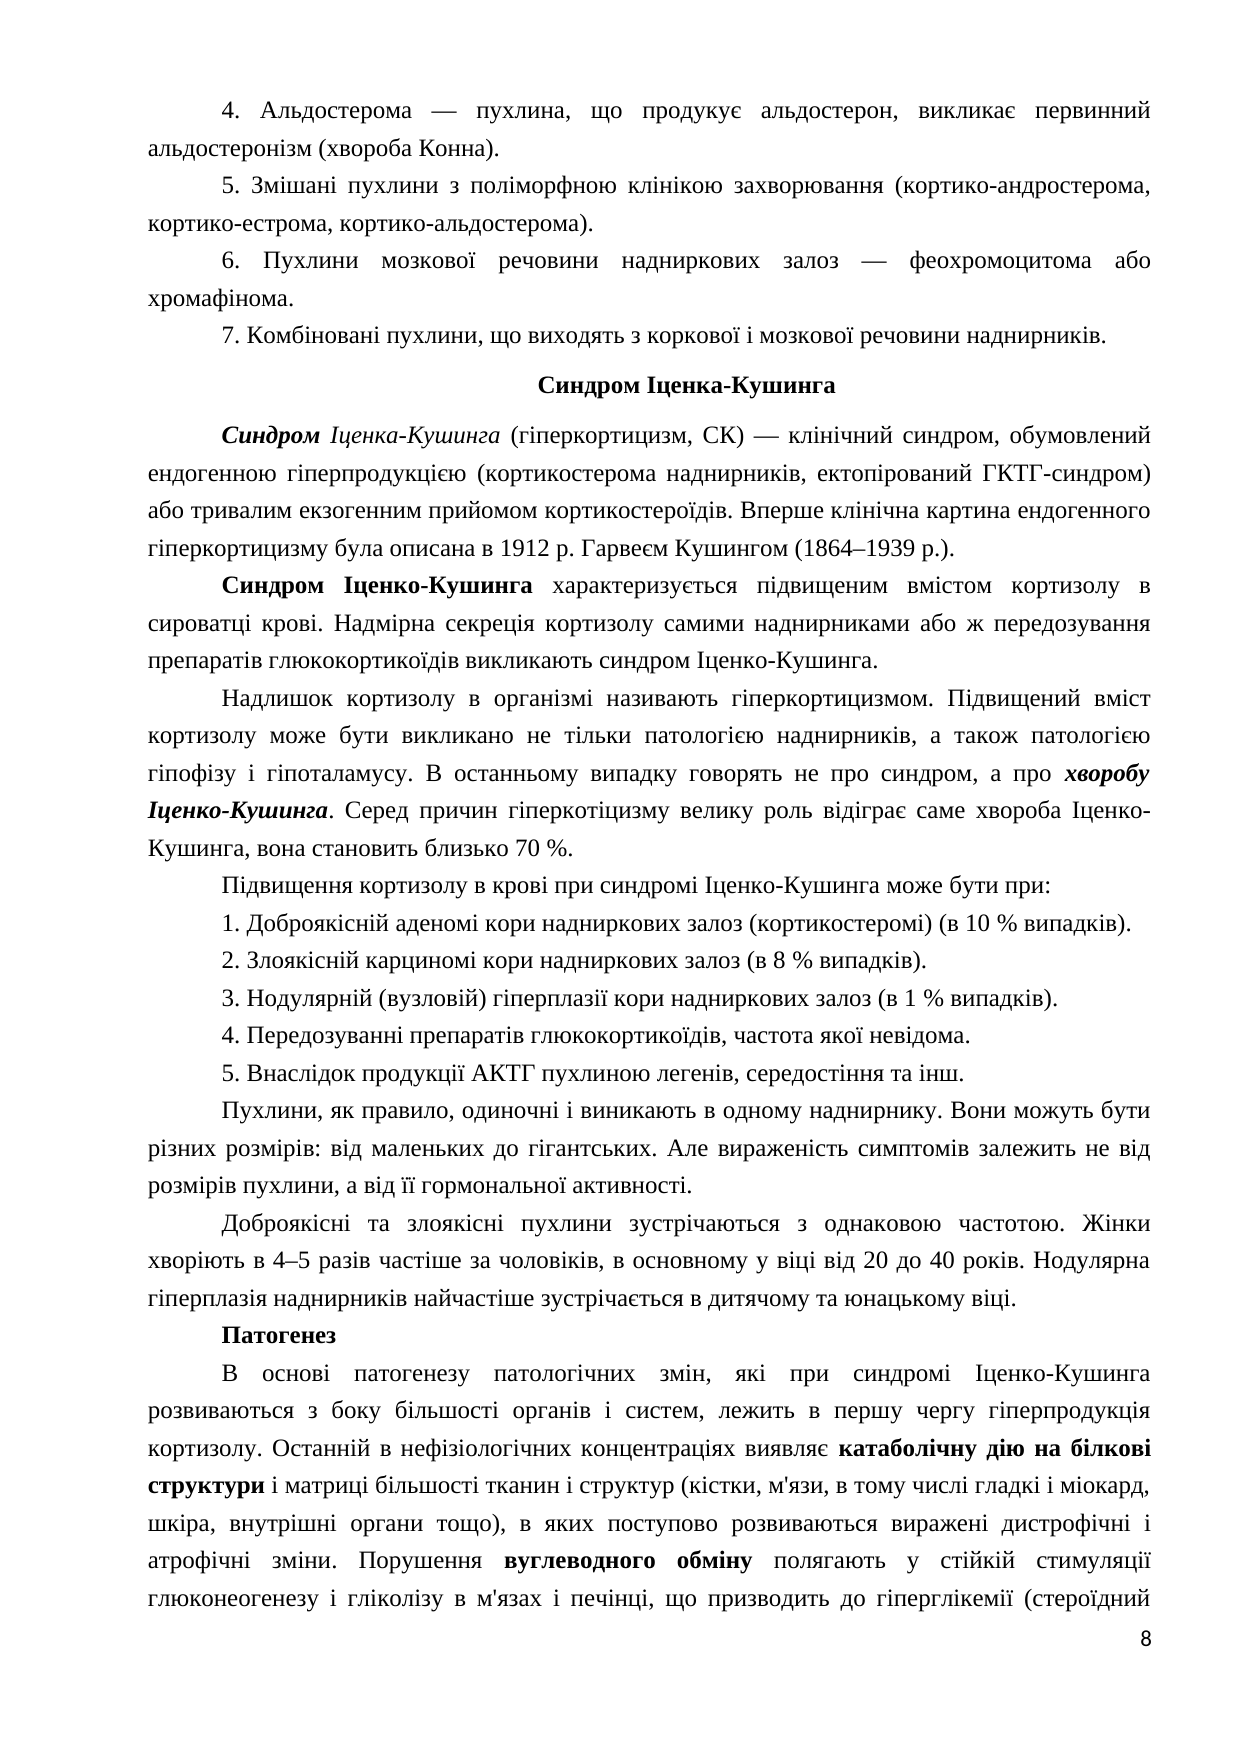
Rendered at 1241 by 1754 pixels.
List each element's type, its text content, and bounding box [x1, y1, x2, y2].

text 4. Альдостерома — пухлина, що продукує альдостерон, викликає первинний альдостеронізм (хвороба Конна). [148, 88, 1152, 163]
text Підвищення кортизолу в крові при синдромі Іценко-Кушинга може бути при: [148, 863, 1152, 901]
text 7. Комбіновані пухлини, що виходять з коркової і мозкової речовини наднирників. [148, 313, 1152, 351]
text Синдром Іценка-Кушинга [148, 363, 1152, 401]
text Надлишок кортизолу в організмі називають гіперкортицизмом. Підвищений вміст кортизолу може бути викликано не тільки патологією наднирників, а також патологією гіпофізу і гіпоталамусу. В останньому випадку говорять не про синдром, а про хворобу Іценко-Кушинга. Серед причин гіперкотіцизму велику роль відіграє саме хвороба Іценко-Кушинга, вона становить близько 70 %. [148, 676, 1152, 863]
text 2. Злоякісній карциномі кори надниркових залоз (в 8 % випадків). [148, 938, 1152, 976]
text 3. Нодулярній (вузловій) гіперплазії кори надниркових залоз (в 1 % випадків). [148, 976, 1152, 1013]
text Синдром Іценко-Кушинга характеризується підвищеним вмістом кортизолу в сироватці крові. Надмірна секреція кортизолу самими наднирниками або ж передозування препаратів глюкокортикоїдів викликають синдром Іценко-Кушинга. [148, 563, 1152, 676]
text Синдром Іценка-Кушинга (гіперкортицизм, СК) — клінічний синдром, обумовлений ендогенною гіперпродукцією (кортикостерома наднирників, ектопірований ГКТГ-синдром) або тривалим екзогенним прийомом кортикостероїдів. Вперше клінічна картина ендогенного гіперкортицизму була описана в 1912 р. Гарвеєм Кушингом (1864–1939 р.). [148, 413, 1152, 563]
text Доброякісні та злоякісні пухлини зустрічаються з однаковою частотою. Жінки хворіють в 4–5 разів частіше за чоловіків, в основному у віці від 20 до 40 років. Нодулярна гіперплазія наднирників найчастіше зустрічається в дитячому та юнацькому віці. [148, 1201, 1152, 1313]
text Патогенез [148, 1313, 1152, 1351]
text 5. Внаслідок продукції АКТГ пухлиною легенів, середостіння та інш. [148, 1051, 1152, 1088]
text 6. Пухлини мозкової речовини надниркових залоз — феохромоцитома або хромафінома. [148, 238, 1152, 313]
text 5. Змішані пухлини з поліморфною клінікою захворювання (кортико-андростерома, кортико-естрома, кортико-альдостерома). [148, 163, 1152, 238]
text 1. Доброякісній аденомі кори надниркових залоз (кортикостеромі) (в 10 % випадків). [148, 901, 1152, 938]
text Пухлини, як правило, одиночні і виникають в одному наднирнику. Вони можуть бути різних розмірів: від маленьких до гігантських. Але вираженість симптомів залежить не від розмірів пухлини, а від її гормональної активності. [148, 1088, 1152, 1201]
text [148, 1351, 1152, 1613]
text 4. Передозуванні препаратів глюкокортикоїдів, частота якої невідома. [148, 1013, 1152, 1051]
